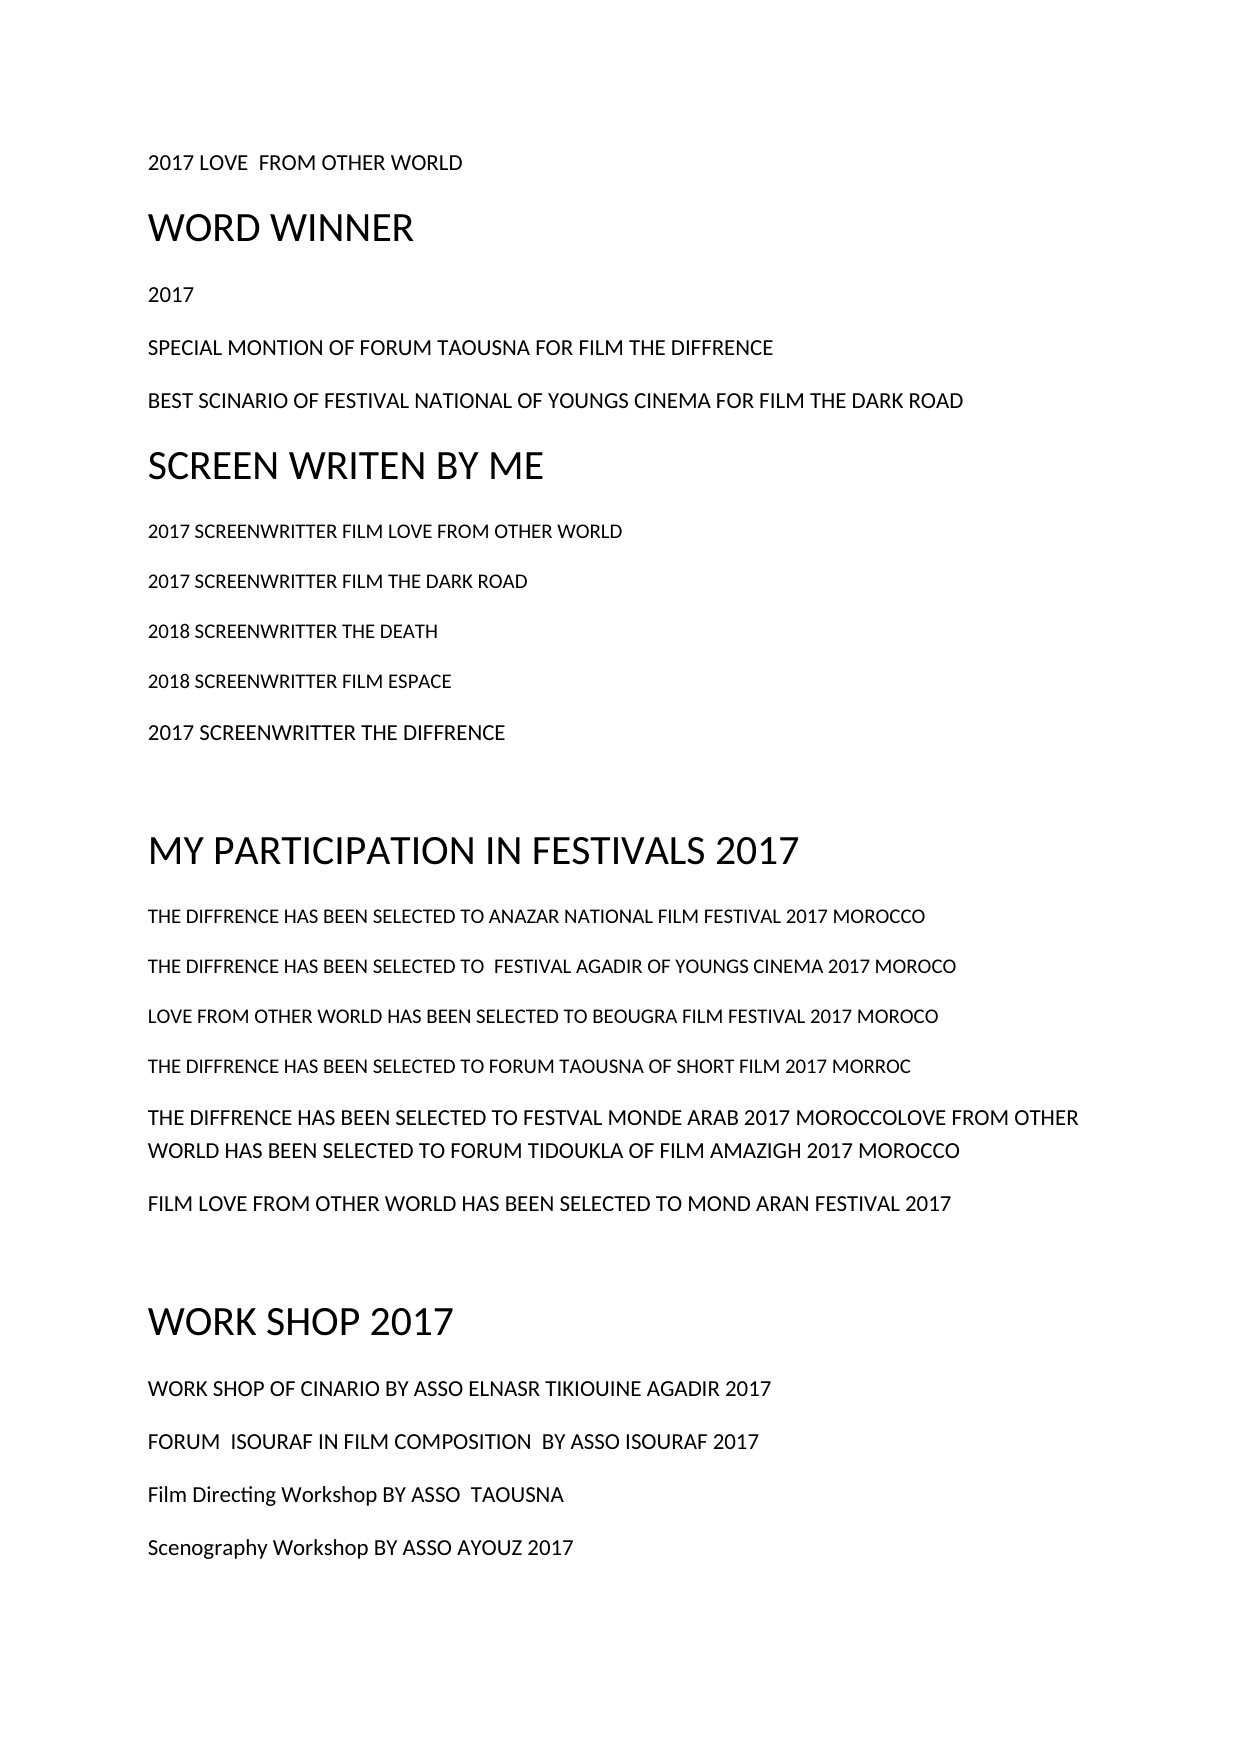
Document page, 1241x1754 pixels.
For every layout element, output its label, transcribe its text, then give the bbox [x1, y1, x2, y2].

text 2017 LOVE FROM OTHER WORLD [148, 148, 1093, 176]
text LOVE FROM OTHER WORLD HAS BEEN SELECTED TO BEOUGRA FILM FESTIVAL 2017 MOROCO [148, 1003, 1093, 1029]
text Scenography Workshop BY ASSO AYOUZ 2017 [148, 1533, 1093, 1561]
text THE DIFFRENCE HAS BEEN SELECTED TO FORUM TAOUSNA OF SHORT FILM 2017 MORROC [148, 1053, 1093, 1079]
text 2017 SCREENWRITTER FILM LOVE FROM OTHER WORLD [148, 518, 1093, 544]
text 2018 SCREENWRITTER FILM ESPACE [148, 668, 1093, 694]
text SCREEN WRITEN BY ME [148, 439, 1093, 490]
text FILM LOVE FROM OTHER WORLD HAS BEEN SELECTED TO MOND ARAN FESTIVAL 2017 [148, 1189, 1093, 1217]
text 2017 SCREENWRITTER THE DIFFRENCE [148, 718, 1093, 746]
text WORK SHOP 2017 [148, 1295, 1093, 1346]
text MY PARTICIPATION IN FESTIVALS 2017 [148, 824, 1093, 875]
text THE DIFFRENCE HAS BEEN SELECTED TO FESTVAL MONDE ARAB 2017 MOROCCOLOVE FROM OTHER WORLD HAS BEEN SELECTED TO FORUM TIDOUKLA OF FILM AMAZIGH 2017 MOROCCO [148, 1103, 1093, 1164]
text WORK SHOP OF CINARIO BY ASSO ELNASR TIKIOUINE AGADIR 2017 [148, 1374, 1093, 1402]
text WORD WINNER [148, 201, 1093, 251]
text 2018 SCREENWRITTER THE DEATH [148, 618, 1093, 644]
text SPECIAL MONTION OF FORUM TAOUSNA FOR FILM THE DIFFRENCE [148, 333, 1093, 361]
text 2017 [148, 280, 1093, 308]
text 2017 SCREENWRITTER FILM THE DARK ROAD [148, 568, 1093, 594]
text THE DIFFRENCE HAS BEEN SELECTED TO ANAZAR NATIONAL FILM FESTIVAL 2017 MOROCCO [148, 903, 1093, 929]
text FORUM ISOURAF IN FILM COMPOSITION BY ASSO ISOURAF 2017 [148, 1427, 1093, 1455]
text THE DIFFRENCE HAS BEEN SELECTED TO FESTIVAL AGADIR OF YOUNGS CINEMA 2017 MOROCO [148, 953, 1093, 979]
text Film Directing Workshop BY ASSO TAOUSNA [148, 1480, 1093, 1508]
text BEST SCINARIO OF FESTIVAL NATIONAL OF YOUNGS CINEMA FOR FILM THE DARK ROAD [148, 386, 1093, 414]
